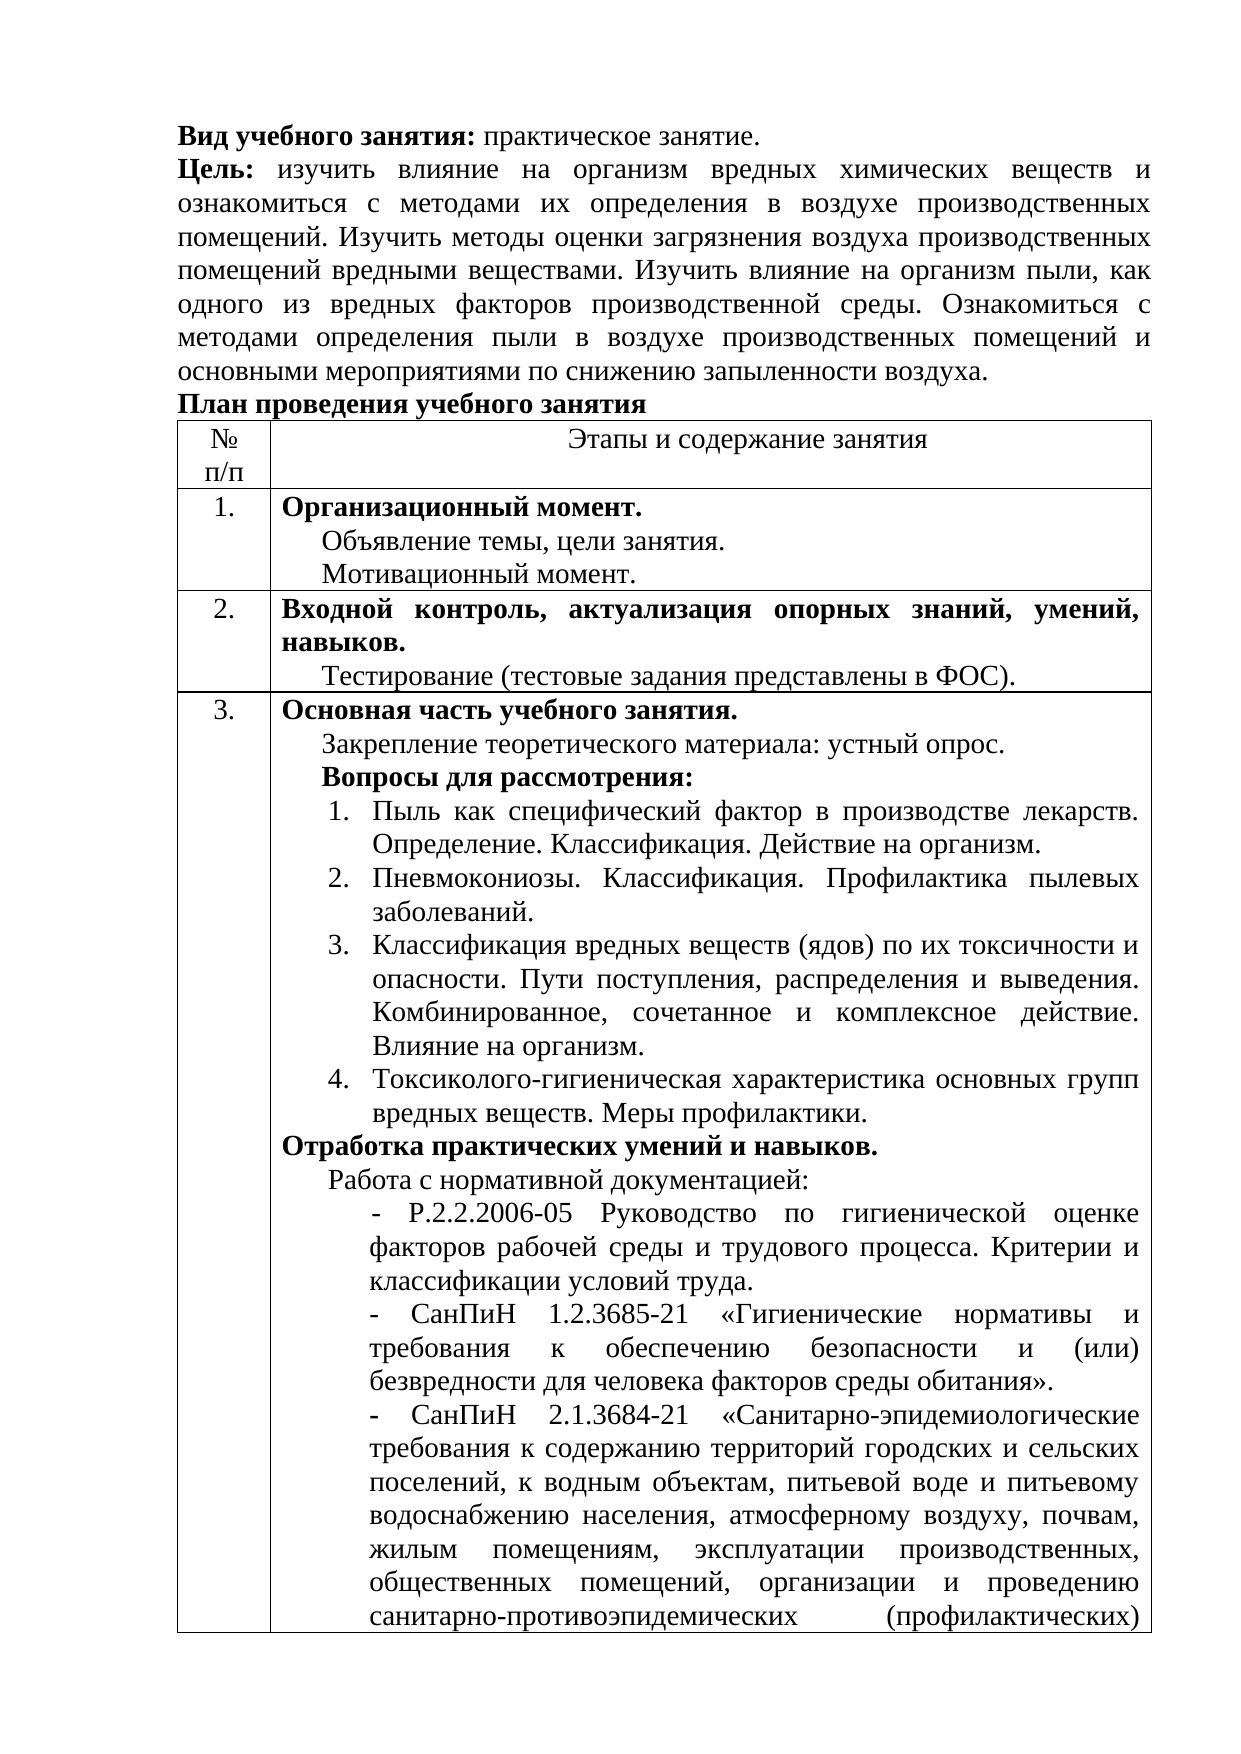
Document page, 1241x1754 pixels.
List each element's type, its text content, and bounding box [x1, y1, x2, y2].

table_cell Организационный момент. Объявление темы, цели занятия. Мотивационный момент. [271, 489, 1151, 590]
table_cell 3. [178, 693, 270, 1632]
text План проведения учебного занятия [177, 386, 1152, 420]
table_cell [271, 693, 1151, 1632]
table_header № п/п [178, 421, 270, 488]
table_cell 1. [178, 489, 270, 590]
table_cell 2. [178, 591, 270, 691]
text Вид учебного занятия: практическое занятие. [177, 118, 1152, 152]
text Цель: изучить влияние на организм вредных химических веществ и ознакомиться с методами их определения в воздухе производственных помещений. Изучить методы оценки загрязнения воздуха производственных помещений вредными веществами. Изучить влияние на организм пыли, как одного из вредных факторов производственной среды. Ознакомиться с методами определения пыли в воздухе производственных помещений и основными мероприятиями по снижению запыленности воздуха. [177, 152, 1152, 386]
table_header Этапы и содержание занятия [271, 421, 1151, 488]
table_cell Входной контроль, актуализация опорных знаний, умений, навыков. Тестирование (тестовые задания представлены в ФОС). [271, 591, 1151, 691]
